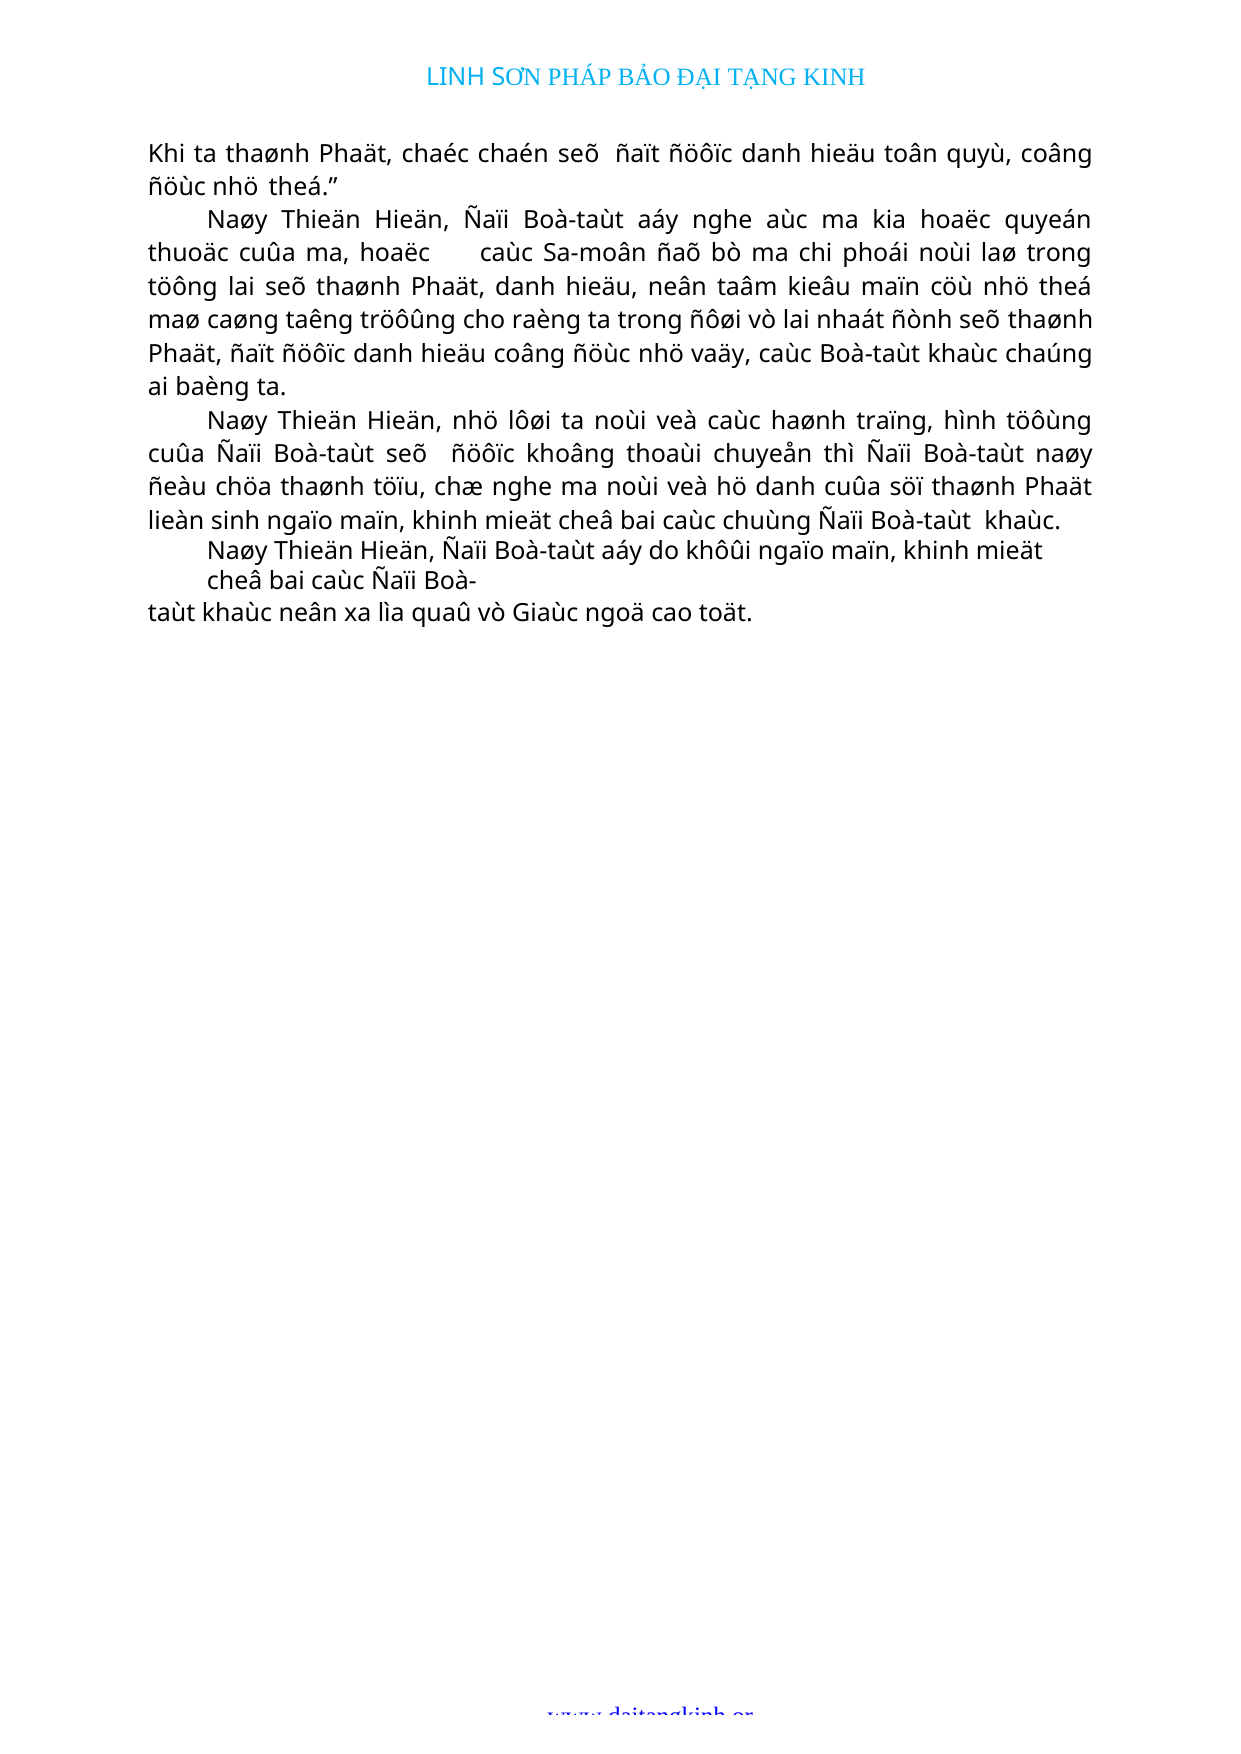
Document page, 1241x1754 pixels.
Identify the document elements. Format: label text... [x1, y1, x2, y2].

text Naøy Thieän Hieän, Ñaïi Boà-taùt aáy do khôûi ngaïo maïn, khinh mieät cheâ bai caùc Ñaïi Boà- [207, 536, 1105, 595]
text Naøy Thieän Hieän, Ñaïi Boà-taùt aáy nghe aùc ma kia hoaëc quyeán thuoäc cuûa ma, hoaëc caùc Sa-moân ñaõ bò ma chi phoái noùi laø trong töông lai seõ thaønh Phaät, danh hieäu, neân taâm kieâu maïn cöù nhö theá maø caøng taêng tröôûng cho raèng ta trong ñôøi vò lai nhaát ñònh seõ thaønh Phaät, ñaït ñöôïc danh hieäu coâng ñöùc nhö vaäy, caùc Boà-taùt khaùc chaúng ai baèng ta. [148, 202, 1093, 403]
text taùt khaùc neân xa lìa quaû vò Giaùc ngoä cao toät. [148, 595, 1105, 627]
text Naøy Thieän Hieän, nhö lôøi ta noùi veà caùc haønh traïng, hình töôùng cuûa Ñaïi Boà-taùt seõ ñöôïc khoâng thoaùi chuyeån thì Ñaïi Boà-taùt naøy ñeàu chöa thaønh töïu, chæ nghe ma noùi veà hö danh cuûa söï thaønh Phaät lieàn sinh ngaïo maïn, khinh mieät cheâ bai caùc chuùng Ñaïi Boà-taùt khaùc. [148, 403, 1093, 536]
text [148, 135, 1093, 202]
